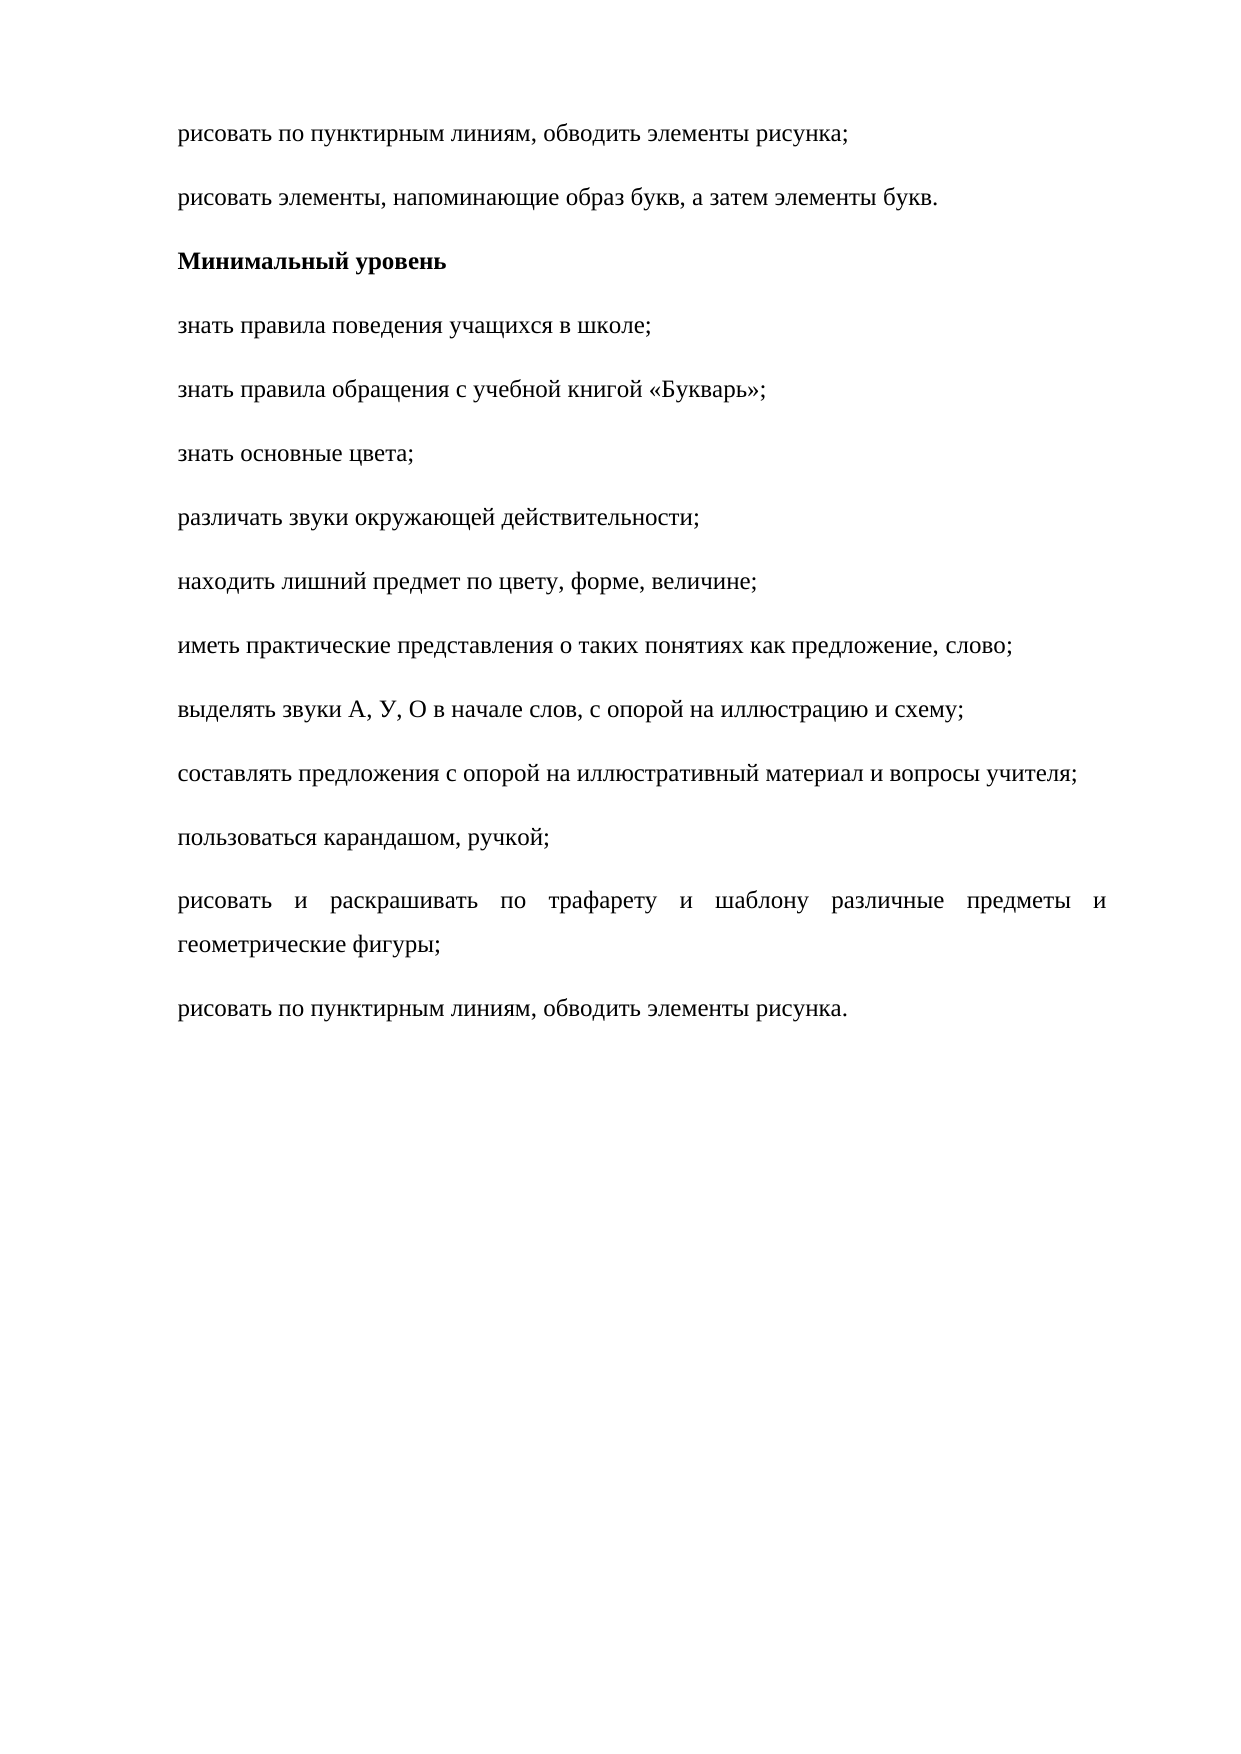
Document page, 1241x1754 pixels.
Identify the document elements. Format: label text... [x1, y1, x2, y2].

text выделять звуки А, У, О в начале слов, с опорой на иллюстрацию и схему; [177, 694, 1107, 722]
text Минимальный уровень [177, 246, 1107, 275]
text рисовать и раскрашивать по трафарету и шаблону различные предметы и геометрические фигуры; [177, 886, 1107, 957]
text знать основные цвета; [177, 438, 1107, 467]
text рисовать по пунктирным линиям, обводить элементы рисунка; [177, 118, 1107, 147]
text пользоваться карандашом, ручкой; [177, 822, 1107, 850]
text иметь практические представления о таких понятиях как предложение, слово; [177, 630, 1107, 658]
text рисовать по пунктирным линиям, обводить элементы рисунка. [177, 993, 1107, 1021]
text различать звуки окружающей действительности; [177, 502, 1107, 531]
text составлять предложения с опорой на иллюстративный материал и вопросы учителя; [177, 758, 1107, 786]
text знать правила поведения учащихся в школе; [177, 310, 1107, 339]
text находить лишний предмет по цвету, форме, величине; [177, 566, 1107, 594]
text знать правила обращения с учебной книгой «Букварь»; [177, 374, 1107, 403]
text рисовать элементы, напоминающие образ букв, а затем элементы букв. [177, 182, 1107, 211]
